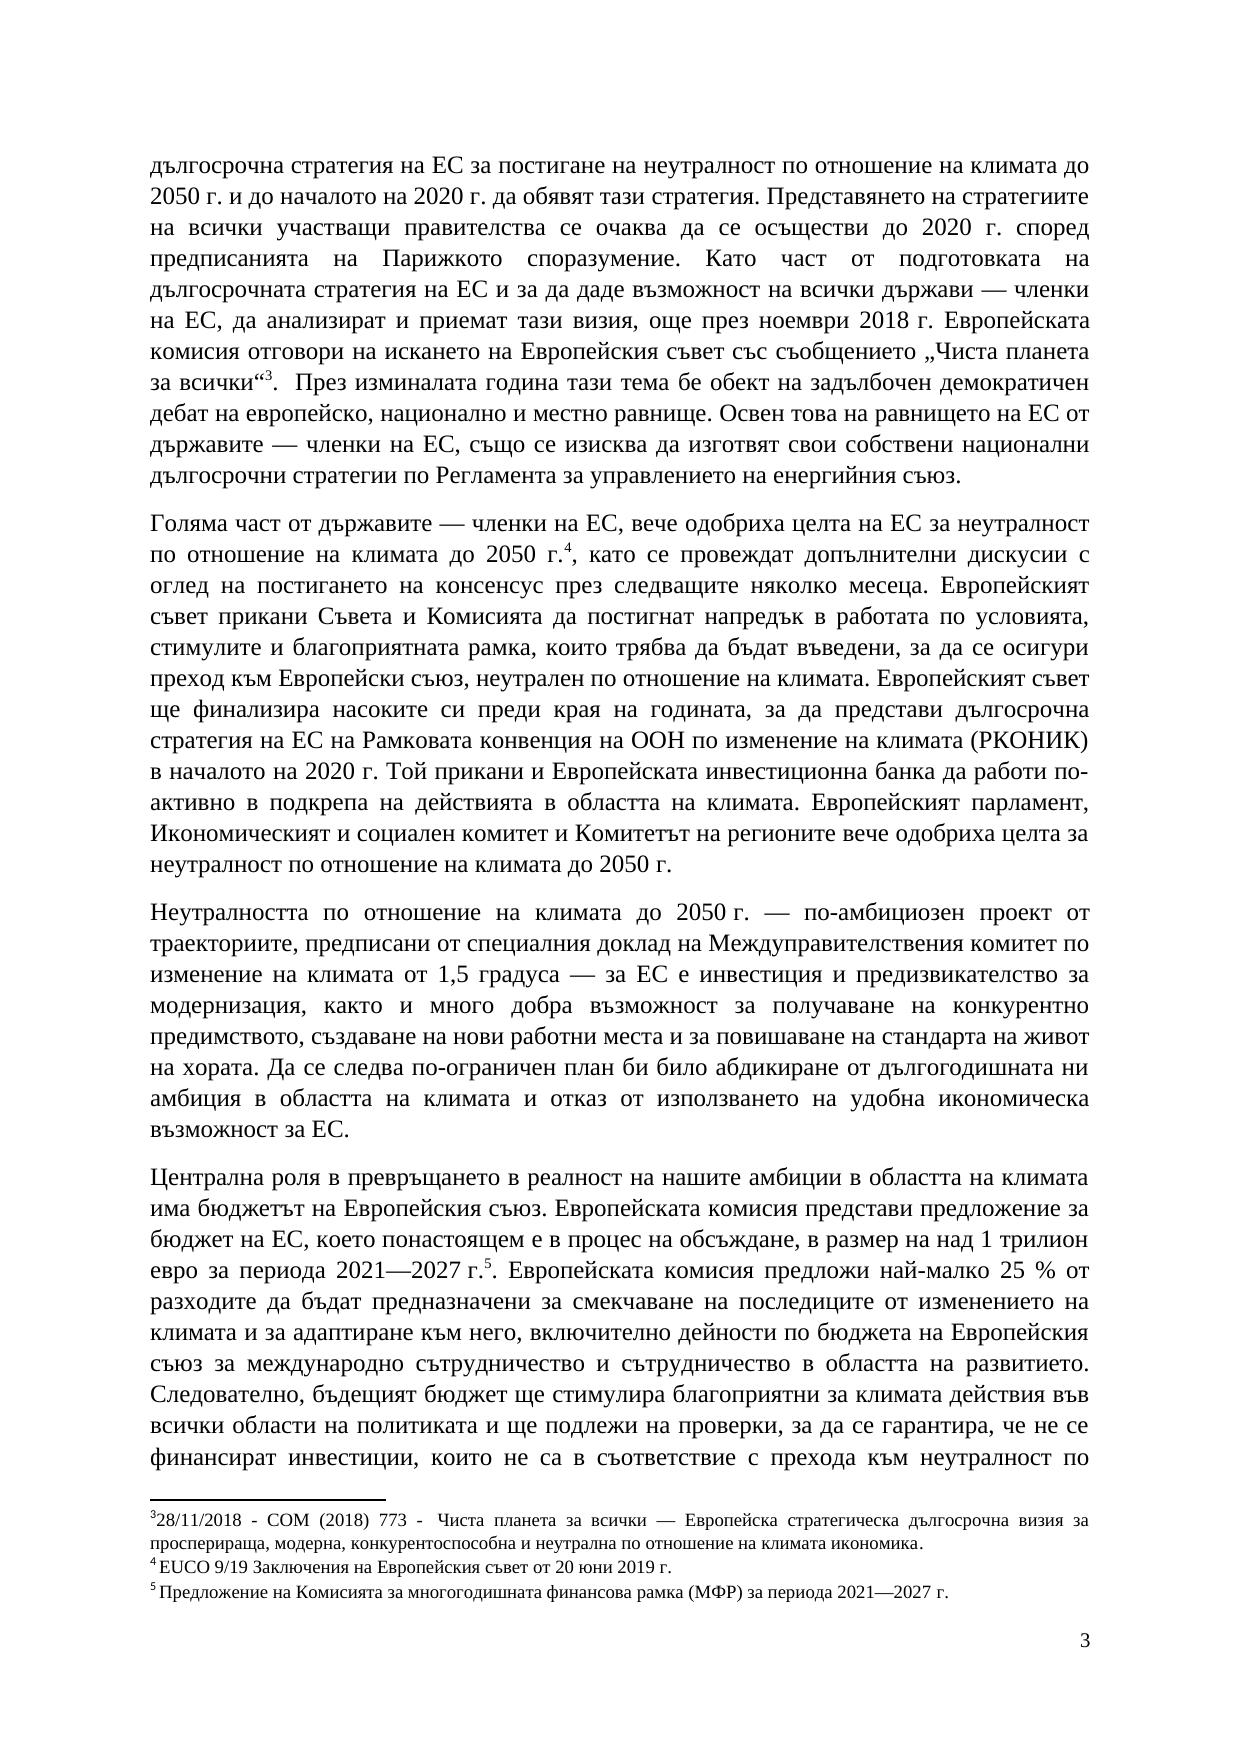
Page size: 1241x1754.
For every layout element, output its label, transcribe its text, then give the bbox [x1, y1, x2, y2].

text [150, 150, 1090, 489]
text Голяма част от държавите — членки на ЕС, вече одобриха целта на ЕС за неутралност по отношение на климата до 2050 г., като се провеждат допълнителни дискусии с оглед на постигането на консенсус през следващите няколко месеца. Европейският съвет прикани Съвета и Комисията да постигнат напредък в работата по условията, стимулите и благоприятната рамка, които трябва да бъдат въведени, за да се осигури преход към Европейски съюз, неутрален по отношение на климата. Европейският съвет ще финализира насоките си преди края на годината, за да представи дългосрочна стратегия на ЕС на Рамковата конвенция на ООН по изменение на климата (РКОНИК) в началото на 2020 г. Той прикани и Европейската инвестиционна банка да работи по-активно в подкрепа на действията в областта на климата. Европейският парламент, Икономическият и социален комитет и Комитетът на регионите вече одобриха целта за неутралност по отношение на климата до 2050 г. [150, 508, 1090, 878]
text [150, 1162, 1090, 1470]
text Неутралността по отношение на климата до 2050 г. — по-амбициозен проект от траекториите, предписани от специалния доклад на Междуправителствения комитет по изменение на климата от 1,5 градуса — за ЕС е инвестиция и предизвикателство за модернизация, както и много добра възможност за получаване на конкурентно предимството, създаване на нови работни места и за повишаване на стандарта на живот на хората. Да се следва по-ограничен план би било абдикиране от дългогодишната ни амбиция в областта на климата и отказ от използването на удобна икономическа възможност за ЕС. [150, 897, 1090, 1143]
